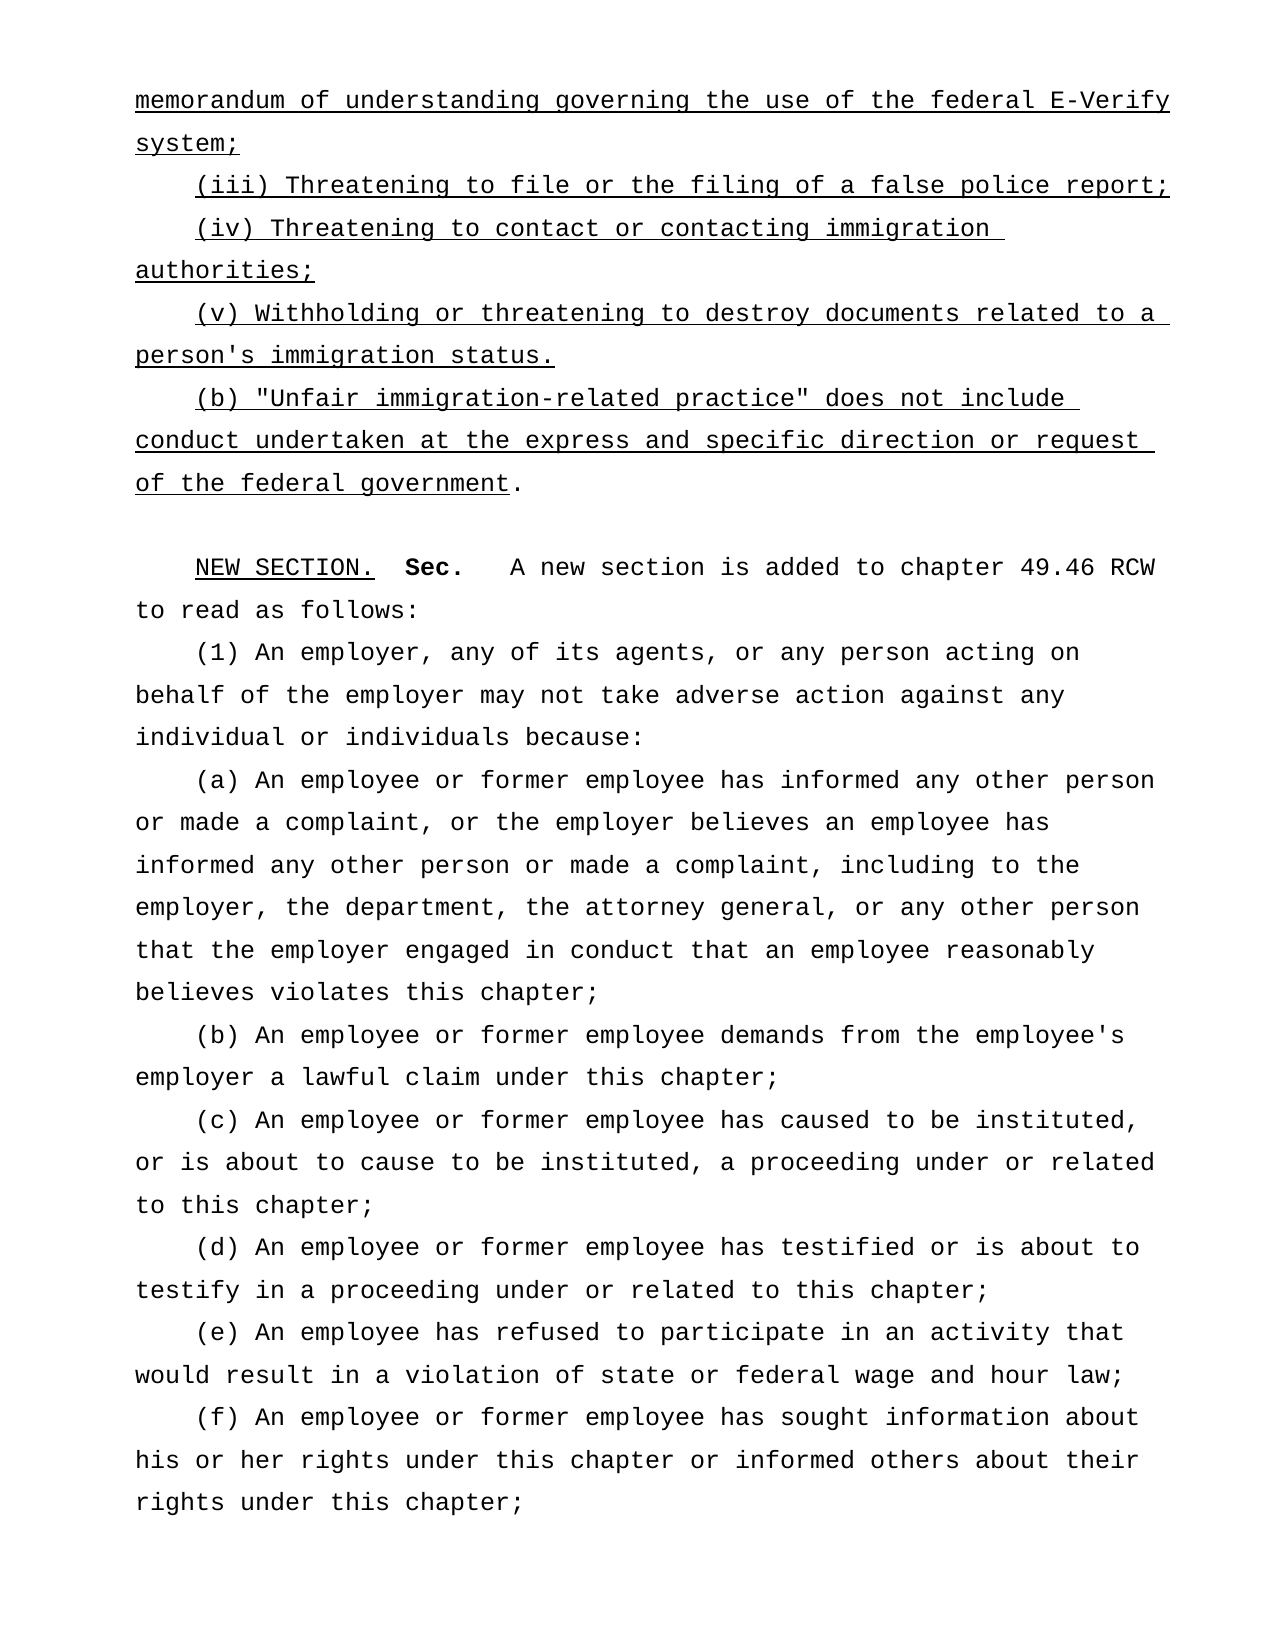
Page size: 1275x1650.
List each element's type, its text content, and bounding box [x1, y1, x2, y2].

text (v) Withholding or threatening to destroy documents related to a person's immigration status. [135, 287, 1170, 372]
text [135, 75, 1170, 111]
text (d) An employee or former employee has testified or is about to testify in a proceeding under or related to this chapter; [135, 1222, 1170, 1307]
text (a) An employee or former employee has informed any other person or made a complaint, or the employer believes an employee has informed any other person or made a complaint, including to the employer, the department, the attorney general, or any other person that the employer engaged in conduct that an employee reasonably believes violates this chapter; [135, 754, 1170, 1009]
text (iii) Threatening to file or the filing of a false police report; [135, 160, 1170, 202]
text (iv) Threatening to contact or contacting immigration authorities; [135, 202, 1170, 287]
text NEW SECTION. Sec. A new section is added to chapter 49.46 RCW to read as follows: [135, 542, 1170, 627]
text (e) An employee has refused to participate in an activity that would result in a violation of state or federal wage and hour law; [135, 1307, 1170, 1392]
text (f) An employee or former employee has sought information about his or her rights under this chapter or informed others about their rights under this chapter; [135, 1392, 1170, 1519]
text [135, 113, 1170, 160]
text (c) An employee or former employee has caused to be instituted, or is about to cause to be instituted, a proceeding under or related to this chapter; [135, 1094, 1170, 1222]
text (b) "Unfair immigration-related practice" does not include conduct undertaken at the express and specific direction or request of the federal government. [135, 372, 1170, 500]
text (b) An employee or former employee demands from the employee's employer a lawful claim under this chapter; [135, 1009, 1170, 1094]
text (1) An employer, any of its agents, or any person acting on behalf of the employer may not take adverse action against any individual or individuals because: [135, 627, 1170, 754]
